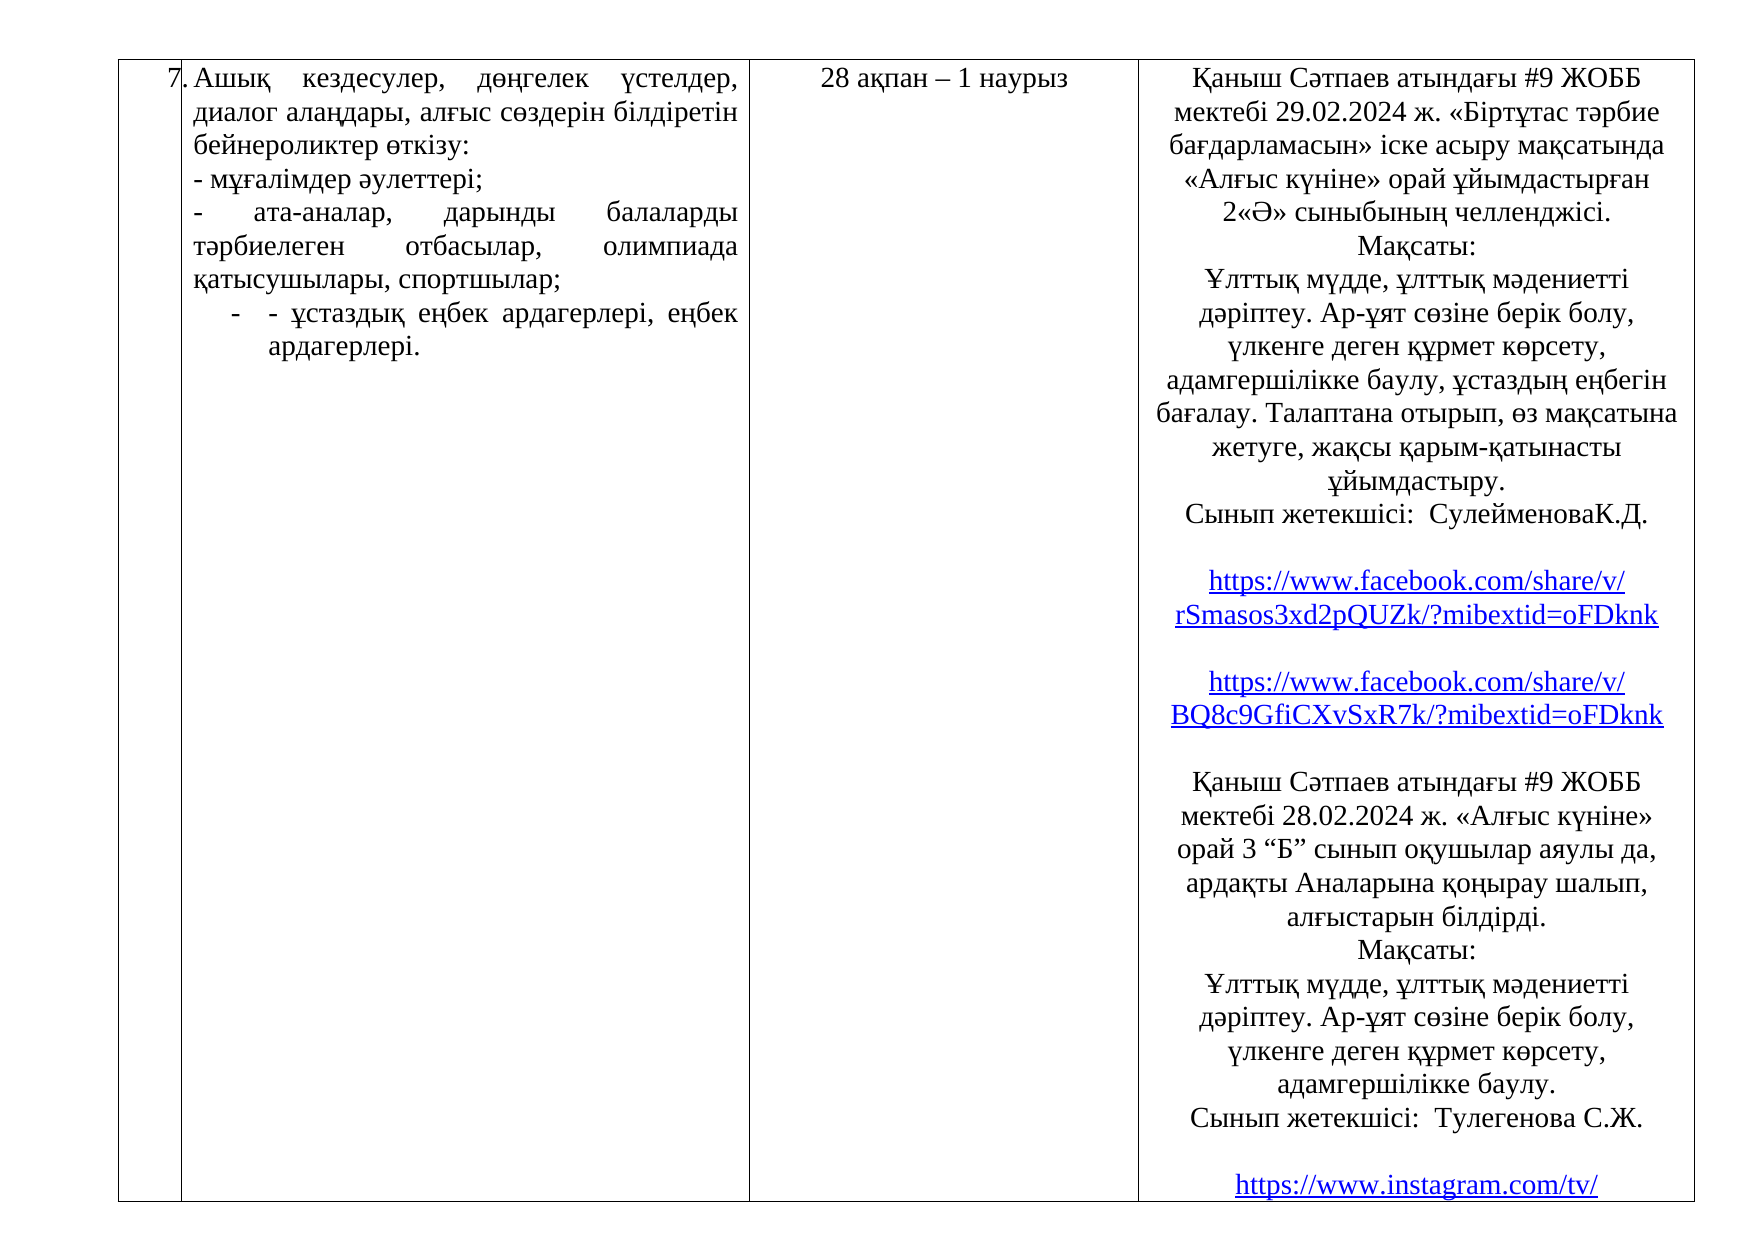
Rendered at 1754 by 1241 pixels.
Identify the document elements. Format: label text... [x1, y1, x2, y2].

table_cell 28 ақпан – 1 наурыз [750, 60, 1138, 1201]
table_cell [1139, 60, 1694, 1201]
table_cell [182, 60, 749, 1201]
table_cell [119, 60, 181, 1201]
